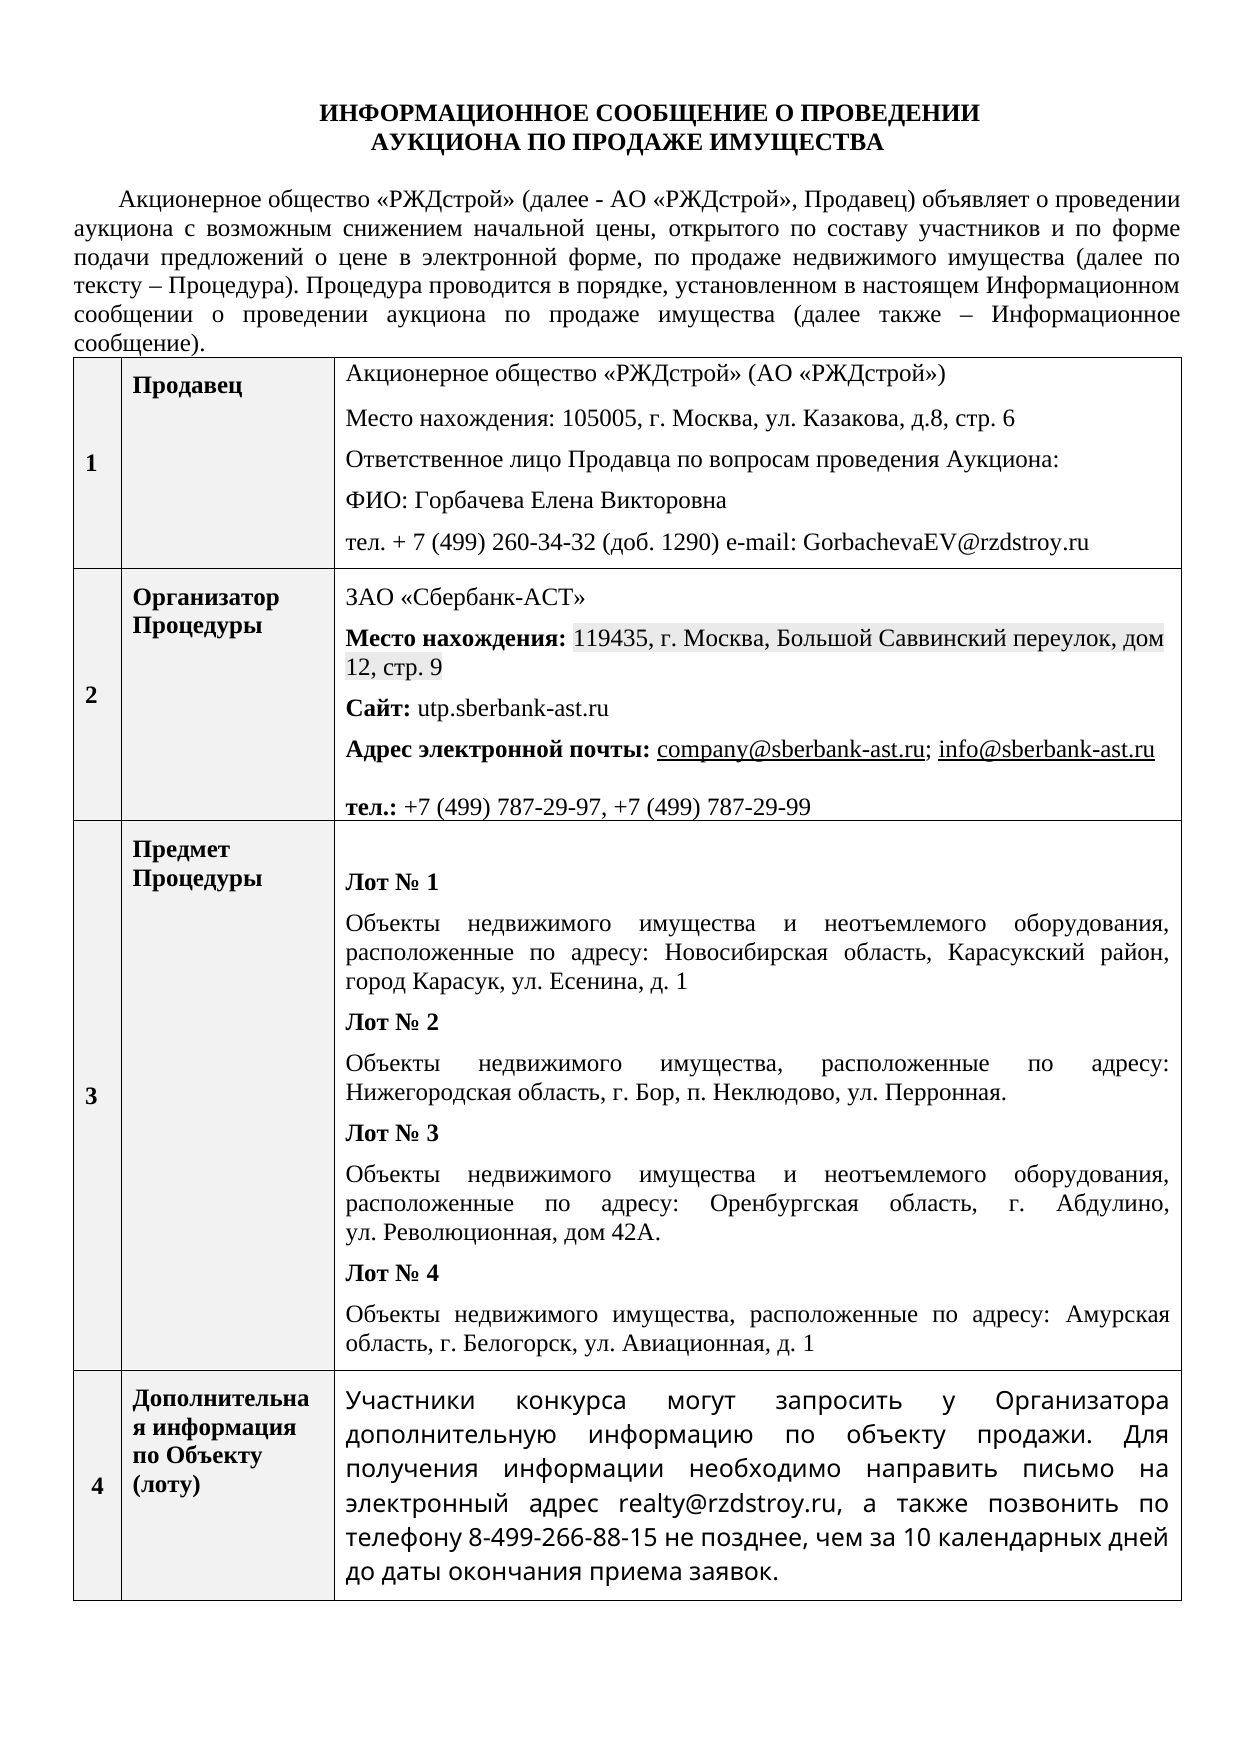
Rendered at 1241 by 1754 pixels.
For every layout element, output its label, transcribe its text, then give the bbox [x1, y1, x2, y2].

table_cell Дополнительная информация по Объекту (лоту) [122, 1371, 334, 1600]
table_header Продавец [122, 358, 334, 568]
table_cell Предмет Процедуры [122, 821, 334, 1369]
table_cell 2 [74, 569, 121, 820]
table_cell Организатор Процедуры [122, 569, 334, 820]
table_cell Лот № 1 Объекты недвижимого имущества и неотъемлемого оборудования, расположенные по адресу: Новосибирская область, Карасукский район, город Карасук, ул. Есенина, д. 1 Лот № 2 Объекты недвижимого имущества, расположенные по адресу: Нижегородская область, г. Бор, п. Неклюдово, ул. Перронная. Лот № 3 Объекты недвижимого имущества и неотъемлемого оборудования, расположенные по адресу: Оренбургская область, г. Абдулино, ул. Революционная, дом 42А. Лот № 4 Объекты недвижимого имущества, расположенные по адресу: Амурская область, г. Белогорск, ул. Авиационная, д. 1 [335, 821, 1181, 1369]
table_cell 3 [74, 821, 121, 1369]
table_cell 4 [74, 1371, 121, 1600]
table_cell Участники конкурса могут запросить у Организатора дополнительную информацию по объекту продажи. Для получения информации необходимо направить письмо на электронный адрес realty@rzdstroy.ru, а также позвонить по телефону 8-499-266-88-15 не позднее, чем за 10 календарных дней до даты окончания приема заявок. [335, 1371, 1181, 1600]
table_cell ЗАО «Сбербанк-АСТ» Место нахождения: 119435, г. Москва, Большой Саввинский переулок, дом 12, стр. 9 Сайт: utp.sberbank-ast.ru Адрес электронной почты: company@sberbank-ast.ru; info@sberbank-ast.ru тел.: +7 (499) 787-29-97, +7 (499) 787-29-99 [335, 569, 1181, 820]
text АУКЦИОНА ПО ПРОДАЖЕ ИМУЩЕСТВА [74, 127, 1181, 155]
text ИНФОРМАЦИОННОЕ СООБЩЕНИЕ О ПРОВЕДЕНИИ [118, 98, 1181, 127]
text Акционерное общество «РЖДстрой» (далее - АО «РЖДстрой», Продавец) объявляет о проведении аукциона с возможным снижением начальной цены, открытого по составу участников и по форме подачи предложений о цене в электронной форме, по продаже недвижимого имущества (далее по тексту – Процедура). Процедура проводится в порядке, установленном в настоящем Информационном сообщении о проведении аукциона по продаже имущества (далее также – Информационное сообщение). [74, 184, 1181, 357]
table_header 1 [74, 358, 121, 568]
table_header Акционерное общество «РЖДстрой» (АО «РЖДстрой») Место нахождения: 105005, г. Москва, ул. Казакова, д.8, стр. 6 Ответственное лицо Продавца по вопросам проведения Аукциона: ФИО: Горбачева Елена Викторовна тел. + 7 (499) 260-34-32 (доб. 1290) e-mail: GorbachevaEV@rzdstroy.ru [335, 358, 1181, 568]
